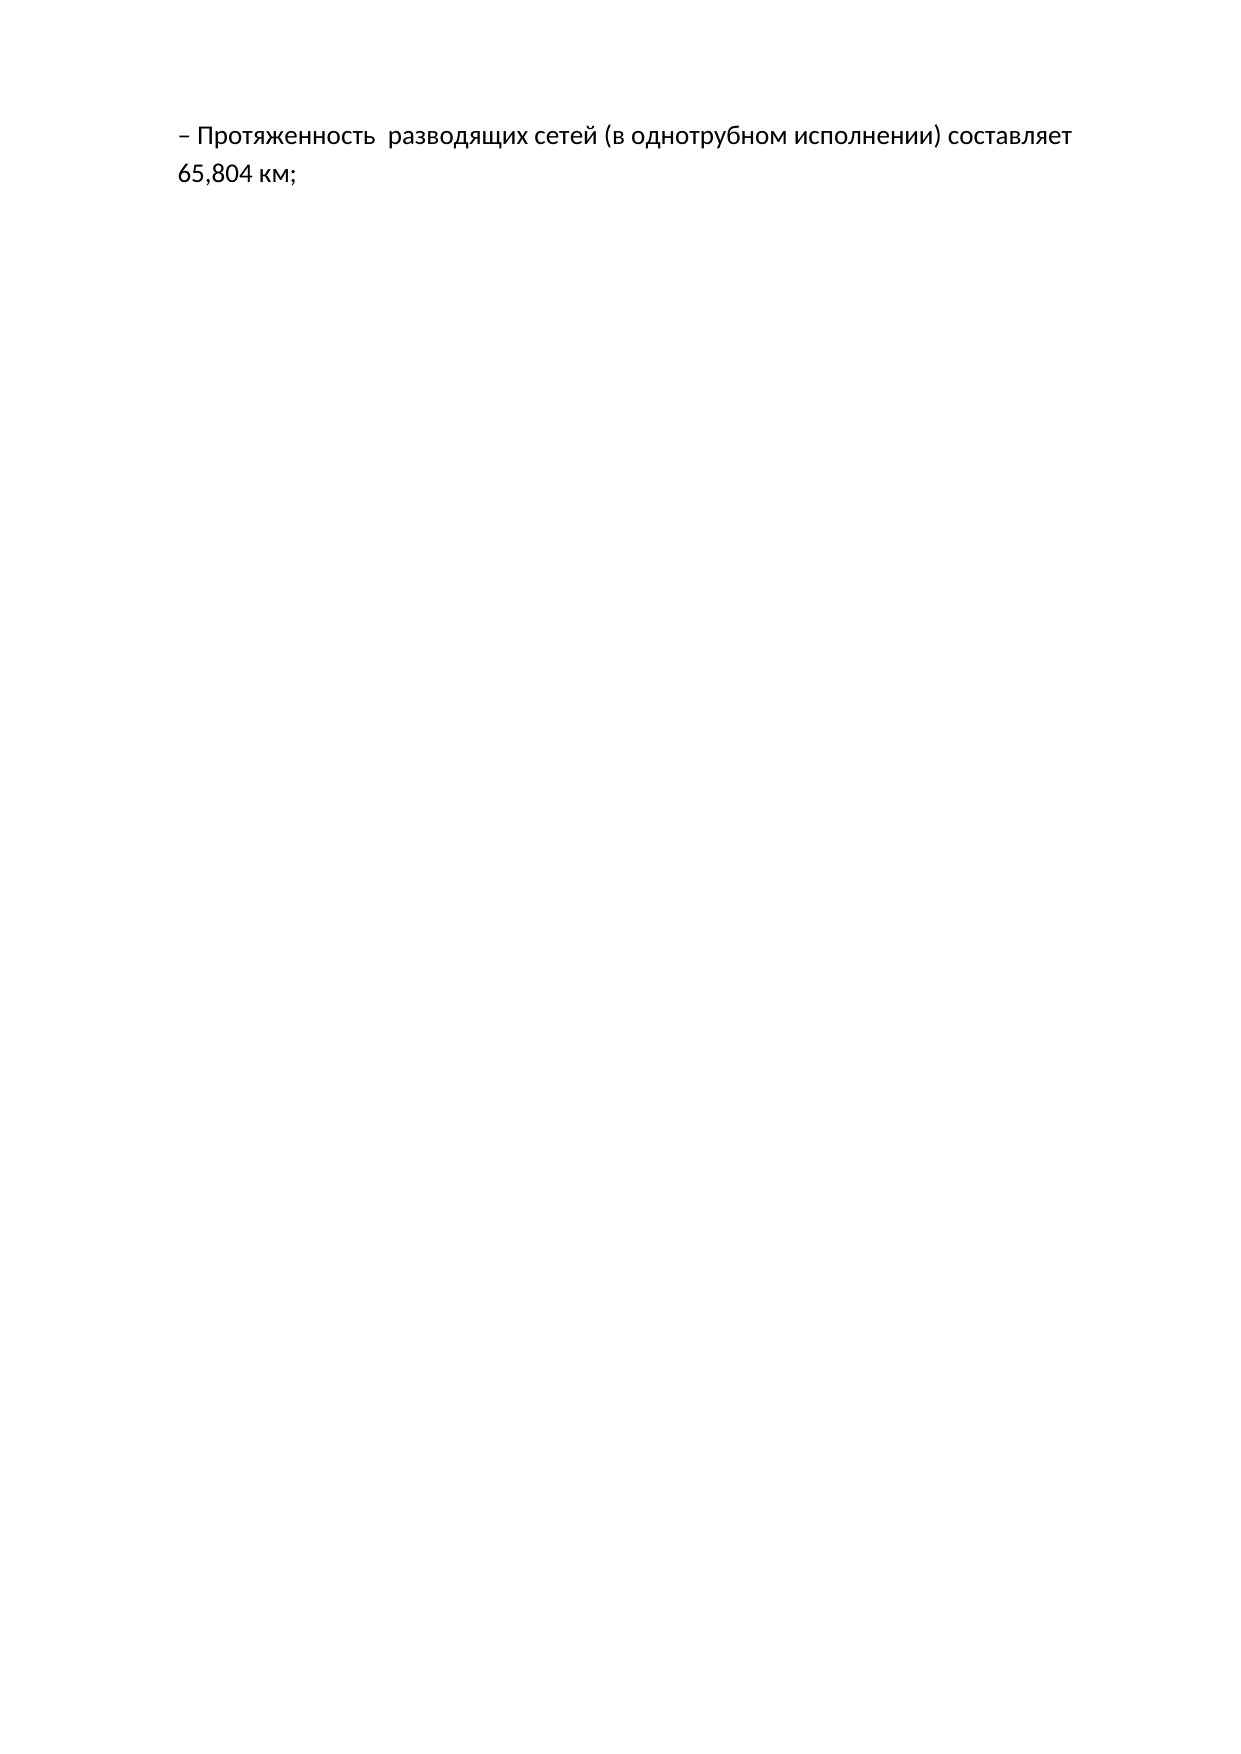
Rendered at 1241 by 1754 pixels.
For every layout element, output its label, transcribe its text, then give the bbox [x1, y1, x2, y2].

text – Протяженность разводящих сетей (в однотрубном исполнении) составляет 65,804 км; [177, 118, 1152, 189]
